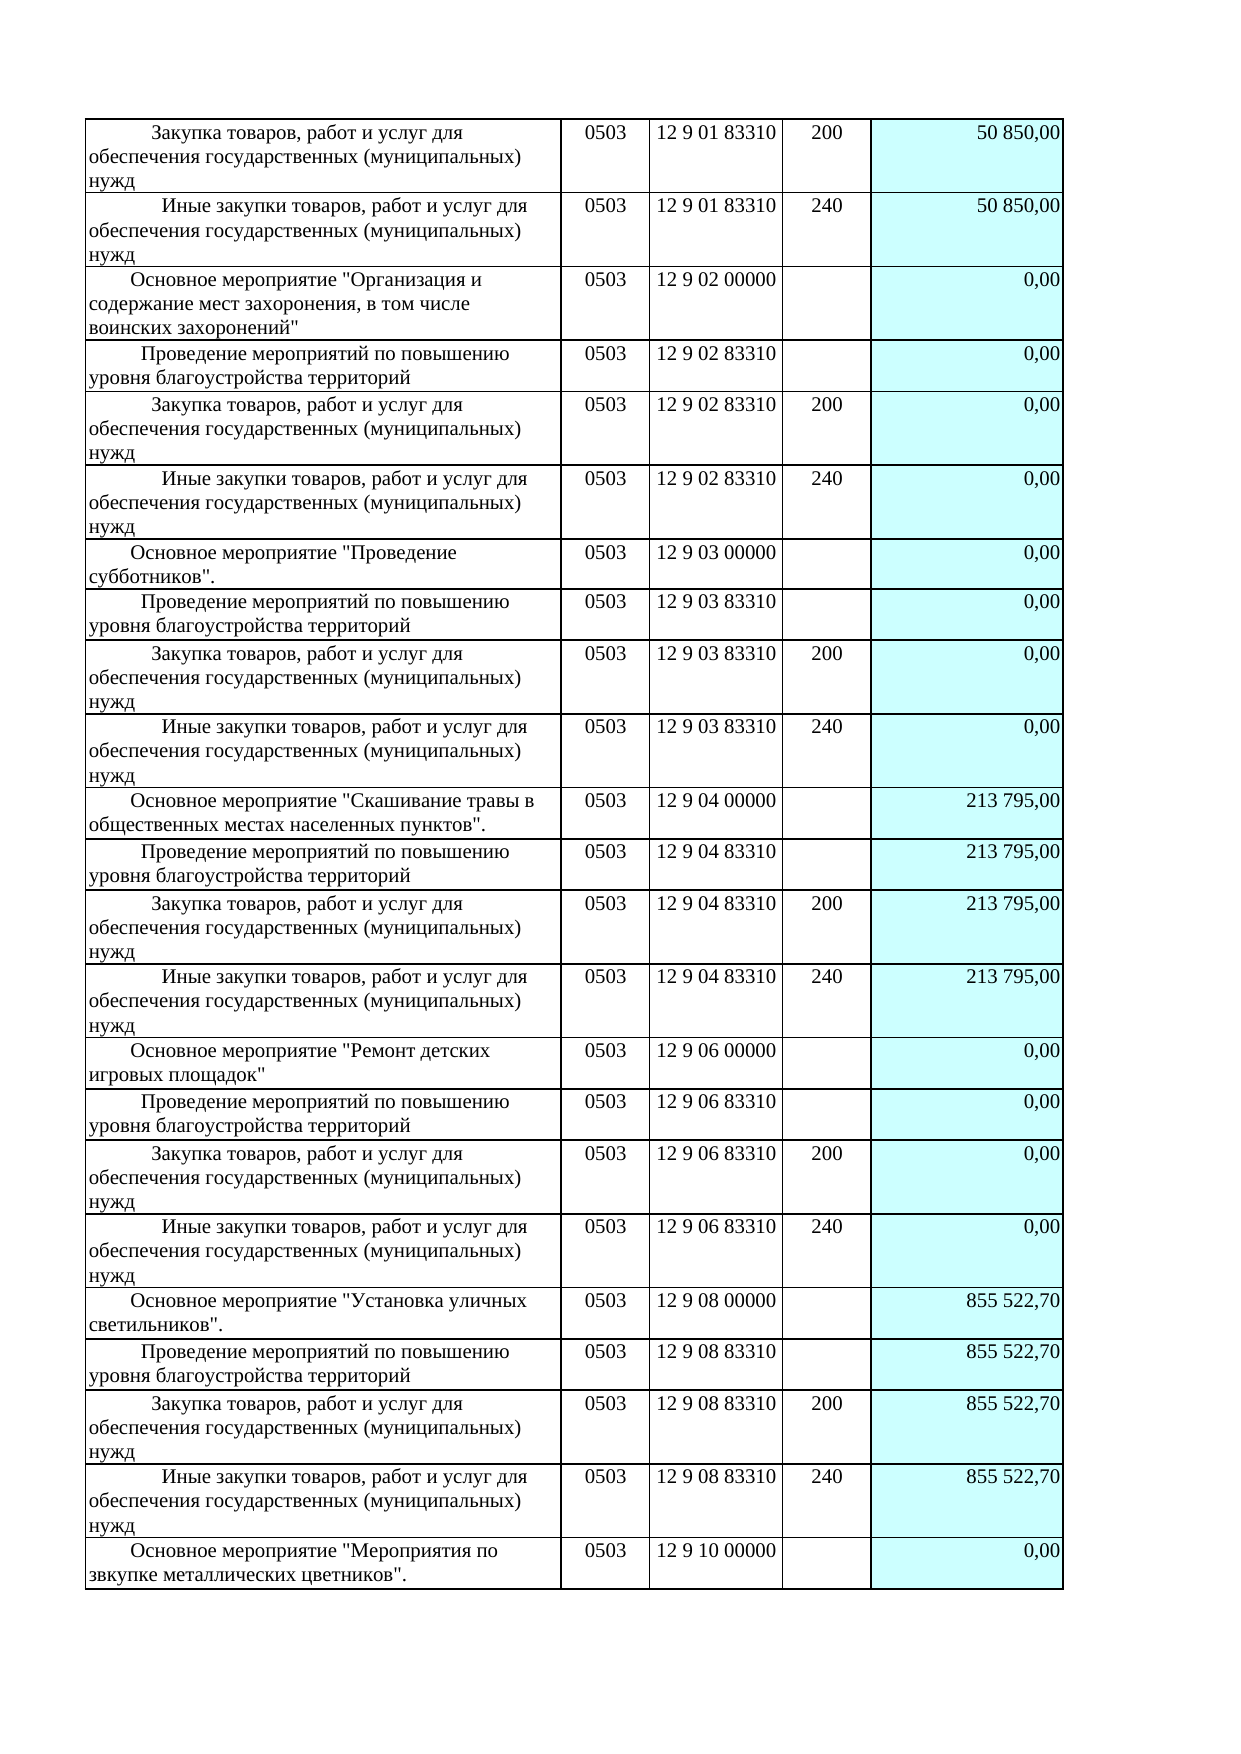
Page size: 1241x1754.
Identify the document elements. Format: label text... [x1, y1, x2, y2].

table_cell 0,00 [872, 392, 1062, 464]
table_cell 240 [783, 1215, 870, 1287]
table_cell 12 9 02 83310 [650, 341, 782, 391]
table_cell Основное мероприятие "Организация и содержание мест захоронения, в том числе воинских захоронений" [86, 267, 560, 339]
table_cell 12 9 04 83310 [650, 965, 782, 1037]
table_cell Закупка товаров, работ и услуг для обеспечения государственных (муниципальных) нужд [86, 1391, 560, 1463]
table_cell 0,00 [872, 341, 1062, 391]
table_cell 0,00 [872, 540, 1062, 588]
table_cell 12 9 08 83310 [650, 1391, 782, 1463]
table_cell 213 795,00 [872, 840, 1062, 889]
table_cell Закупка товаров, работ и услуг для обеспечения государственных (муниципальных) нужд [86, 392, 560, 464]
table_cell 0503 [562, 788, 649, 838]
table_cell 0,00 [872, 466, 1062, 538]
table_cell [783, 341, 870, 391]
table_cell 12 9 08 83310 [650, 1465, 782, 1537]
table_cell 200 [783, 1391, 870, 1463]
table_cell 12 9 01 83310 [650, 193, 782, 266]
table_cell 0,00 [872, 1090, 1062, 1139]
table_cell 12 9 02 00000 [650, 267, 782, 339]
table_cell 12 9 03 83310 [650, 715, 782, 787]
table_cell 855 522,70 [872, 1391, 1062, 1463]
table_cell 200 [783, 120, 870, 192]
table_cell 0503 [562, 891, 649, 963]
table_cell 12 9 06 00000 [650, 1038, 782, 1088]
table_cell Проведение мероприятий по повышению уровня благоустройства территорий [86, 840, 560, 889]
table_cell 213 795,00 [872, 788, 1062, 838]
table_cell Иные закупки товаров, работ и услуг для обеспечения государственных (муниципальных) нужд [86, 1215, 560, 1287]
table_cell 12 9 10 00000 [650, 1538, 782, 1588]
table_cell [783, 540, 870, 588]
table_cell Основное мероприятие "Проведение субботников". [86, 540, 560, 588]
table_cell 0503 [562, 193, 649, 266]
table_cell 0,00 [872, 267, 1062, 339]
table_cell 0,00 [872, 1538, 1062, 1588]
table_cell 0503 [562, 641, 649, 713]
table_cell 240 [783, 193, 870, 266]
table_cell [783, 1090, 870, 1139]
table_cell 12 9 04 83310 [650, 840, 782, 889]
table_cell 12 9 08 83310 [650, 1340, 782, 1389]
table_cell Иные закупки товаров, работ и услуг для обеспечения государственных (муниципальных) нужд [86, 965, 560, 1037]
table_cell 0,00 [872, 641, 1062, 713]
table_cell 12 9 04 00000 [650, 788, 782, 838]
table_cell 200 [783, 891, 870, 963]
table_cell Проведение мероприятий по повышению уровня благоустройства территорий [86, 1340, 560, 1389]
table_cell Основное мероприятие "Установка уличных светильников". [86, 1288, 560, 1338]
table_cell 855 522,70 [872, 1288, 1062, 1338]
table_cell 12 9 06 83310 [650, 1215, 782, 1287]
table_cell [783, 1340, 870, 1389]
table_cell 855 522,70 [872, 1465, 1062, 1537]
table_cell 12 9 03 83310 [650, 590, 782, 639]
table_cell 12 9 01 83310 [650, 120, 782, 192]
table_cell 0503 [562, 1391, 649, 1463]
table_cell 240 [783, 715, 870, 787]
table_cell 0503 [562, 715, 649, 787]
table_cell 0503 [562, 341, 649, 391]
table_cell 213 795,00 [872, 965, 1062, 1037]
table_cell 12 9 02 83310 [650, 392, 782, 464]
table_cell 0503 [562, 1288, 649, 1338]
table_cell 0503 [562, 1340, 649, 1389]
table_cell 12 9 02 83310 [650, 466, 782, 538]
table_cell [783, 590, 870, 639]
table_cell 12 9 04 83310 [650, 891, 782, 963]
table_cell 200 [783, 392, 870, 464]
table_cell [783, 267, 870, 339]
table_cell Основное мероприятие "Мероприятия по звкупке металлических цветников". [86, 1538, 560, 1588]
table_cell 240 [783, 965, 870, 1037]
table_cell 0503 [562, 965, 649, 1037]
table_cell 0503 [562, 1215, 649, 1287]
table_cell [783, 1538, 870, 1588]
table_cell 12 9 08 00000 [650, 1288, 782, 1338]
table_cell 0503 [562, 1538, 649, 1588]
table_cell 200 [783, 1141, 870, 1213]
table_cell 12 9 03 83310 [650, 641, 782, 713]
table_cell 0503 [562, 120, 649, 192]
table_cell 0503 [562, 466, 649, 538]
table_cell 50 850,00 [872, 193, 1062, 266]
table_cell 0503 [562, 1090, 649, 1139]
table_cell 855 522,70 [872, 1340, 1062, 1389]
table_cell 0,00 [872, 1141, 1062, 1213]
table_cell [783, 1288, 870, 1338]
table_cell 12 9 06 83310 [650, 1090, 782, 1139]
table_cell 0503 [562, 1038, 649, 1088]
table_cell [783, 840, 870, 889]
table_cell 213 795,00 [872, 891, 1062, 963]
table_cell Закупка товаров, работ и услуг для обеспечения государственных (муниципальных) нужд [86, 641, 560, 713]
table_cell Проведение мероприятий по повышению уровня благоустройства территорий [86, 341, 560, 391]
table_cell 12 9 06 83310 [650, 1141, 782, 1213]
table_cell 240 [783, 1465, 870, 1537]
table_cell 0,00 [872, 590, 1062, 639]
table_cell Иные закупки товаров, работ и услуг для обеспечения государственных (муниципальных) нужд [86, 466, 560, 538]
table_cell Закупка товаров, работ и услуг для обеспечения государственных (муниципальных) нужд [86, 1141, 560, 1213]
table_cell [783, 788, 870, 838]
table_cell Иные закупки товаров, работ и услуг для обеспечения государственных (муниципальных) нужд [86, 715, 560, 787]
table_cell Иные закупки товаров, работ и услуг для обеспечения государственных (муниципальных) нужд [86, 193, 560, 266]
table_cell 0503 [562, 267, 649, 339]
table_cell 0,00 [872, 1215, 1062, 1287]
table_cell Закупка товаров, работ и услуг для обеспечения государственных (муниципальных) нужд [86, 120, 560, 192]
table_cell 0,00 [872, 715, 1062, 787]
table_cell Проведение мероприятий по повышению уровня благоустройства территорий [86, 590, 560, 639]
table_cell Основное мероприятие "Скашивание травы в общественных местах населенных пунктов". [86, 788, 560, 838]
table_cell 0503 [562, 1141, 649, 1213]
table_cell 0,00 [872, 1038, 1062, 1088]
table_cell 0503 [562, 590, 649, 639]
table_cell 0503 [562, 1465, 649, 1537]
table_cell Иные закупки товаров, работ и услуг для обеспечения государственных (муниципальных) нужд [86, 1465, 560, 1537]
table_cell 0503 [562, 392, 649, 464]
table_cell 200 [783, 641, 870, 713]
table_cell Проведение мероприятий по повышению уровня благоустройства территорий [86, 1090, 560, 1139]
table_cell 240 [783, 466, 870, 538]
table_cell Закупка товаров, работ и услуг для обеспечения государственных (муниципальных) нужд [86, 891, 560, 963]
table_cell 12 9 03 00000 [650, 540, 782, 588]
table_cell 0503 [562, 540, 649, 588]
table_cell [783, 1038, 870, 1088]
table_cell 0503 [562, 840, 649, 889]
table_cell Основное мероприятие "Ремонт детских игровых площадок" [86, 1038, 560, 1088]
table_cell 50 850,00 [872, 120, 1062, 192]
